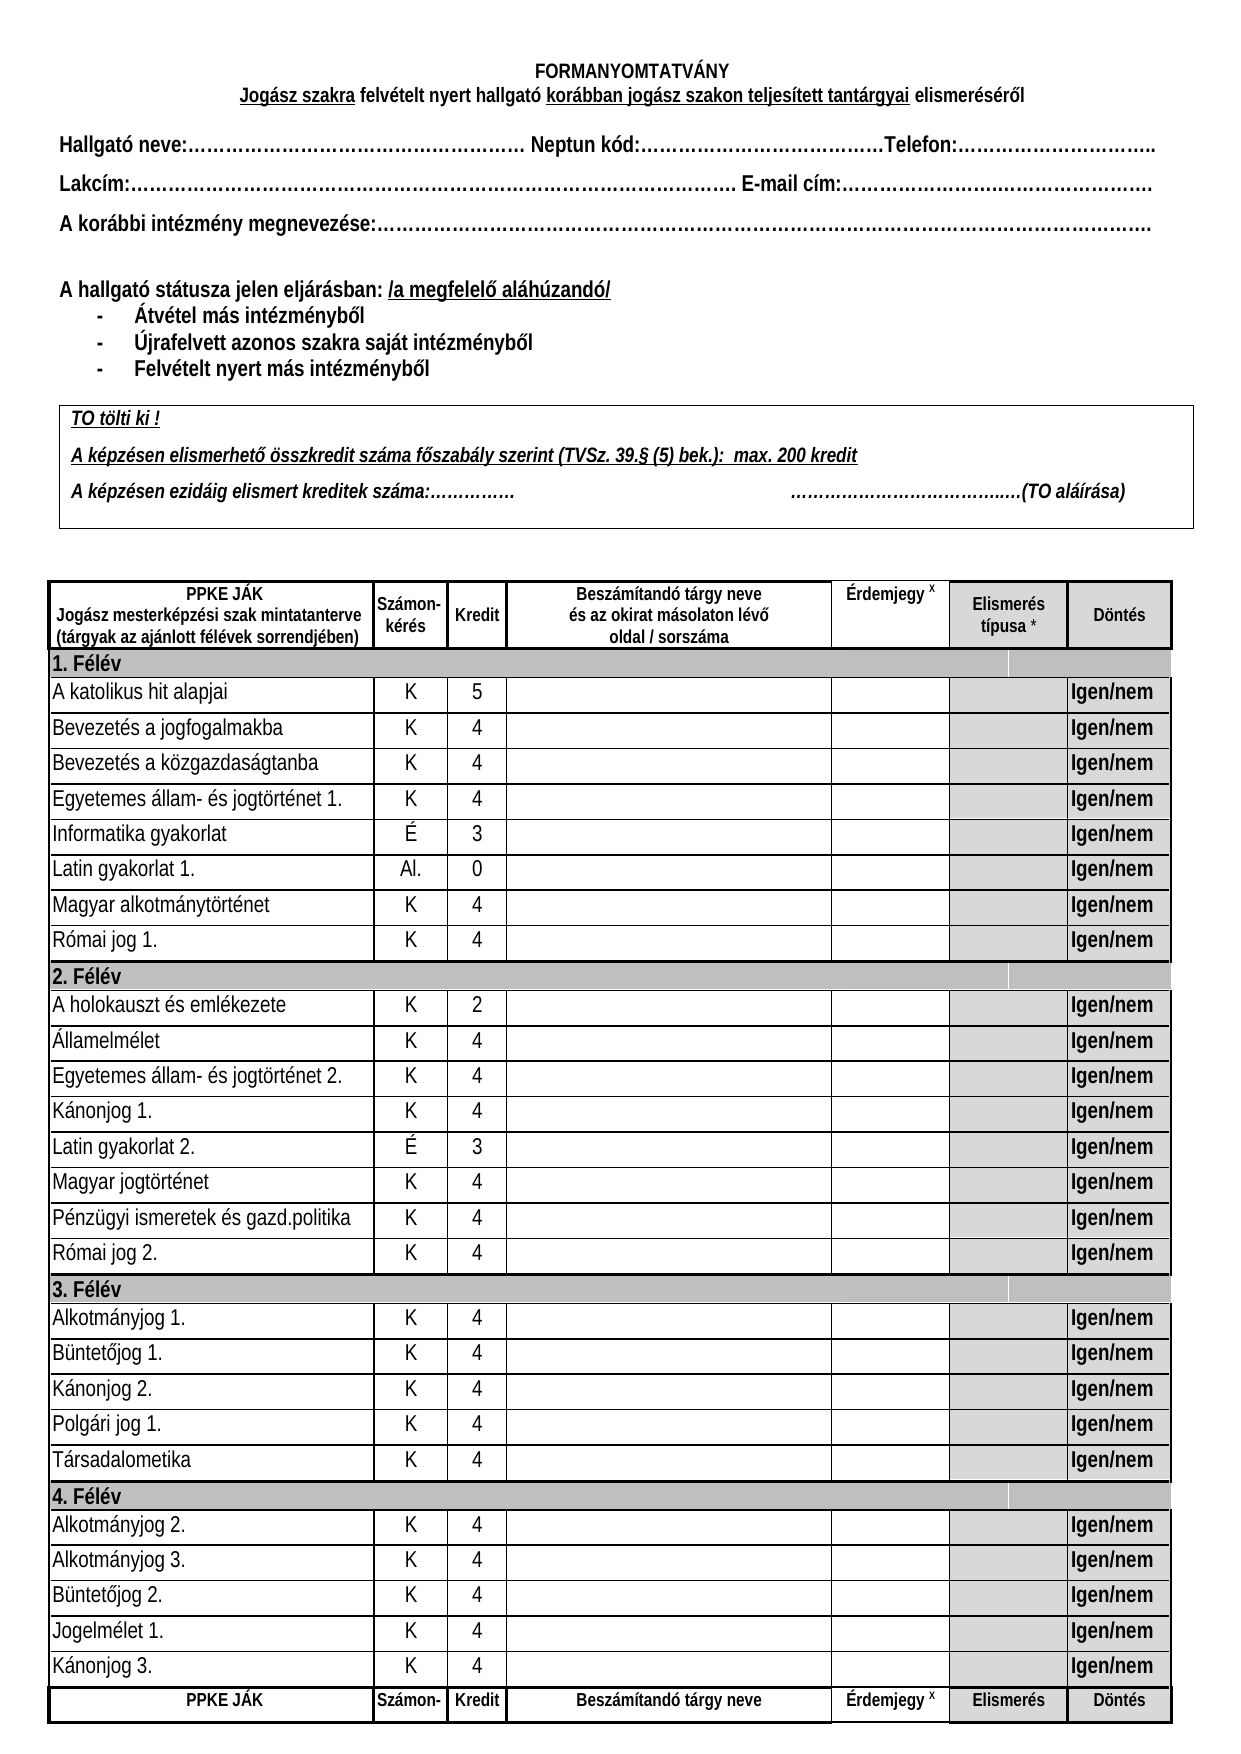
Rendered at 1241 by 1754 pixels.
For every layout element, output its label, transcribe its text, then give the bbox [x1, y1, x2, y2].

table_cell 2. Félév [50, 960, 485, 989]
table_cell [507, 1204, 831, 1237]
table_cell [485, 650, 566, 677]
table_cell [485, 1276, 566, 1302]
table_cell [507, 891, 831, 925]
table_cell [507, 678, 831, 712]
table_cell [507, 926, 831, 960]
table_cell Alkotmányjog 3. [50, 1544, 373, 1580]
table_cell [743, 963, 846, 989]
table_cell [1009, 960, 1171, 989]
table_cell 5 [448, 678, 506, 712]
table_cell 3. Félév [50, 1273, 485, 1302]
table_cell K [375, 1446, 447, 1479]
table_cell Igen/nem [1068, 1202, 1170, 1237]
table_cell [832, 891, 949, 925]
table_cell 4 [448, 1168, 506, 1202]
table_cell 4 [448, 749, 506, 783]
table_cell 3 [448, 1133, 506, 1167]
table_cell Egyetemes állam- és jogtörténet 2. [50, 1060, 373, 1096]
table_cell [507, 1581, 831, 1615]
table_cell Alkotmányjog 1. [50, 1303, 373, 1338]
table_cell Alkotmányjog 2. [50, 1509, 373, 1544]
table_header PPKE JÁK Jogász mesterképzési szak mintatanterve (tárgyak az ajánlott félévek sorrendjében) [51, 583, 372, 647]
table_cell [507, 1446, 831, 1479]
table_cell [566, 963, 743, 989]
table_cell [507, 749, 831, 783]
table_cell [832, 1304, 949, 1338]
table_cell Igen/nem [1068, 925, 1170, 960]
table_cell Kánonjog 2. [50, 1373, 373, 1409]
table_cell Kánonjog 1. [50, 1096, 373, 1131]
table_cell Igen/nem [1068, 889, 1170, 925]
table_cell [950, 926, 1067, 960]
table_cell [566, 1276, 743, 1302]
table_cell K [375, 991, 447, 1025]
table_cell Igen/nem [1068, 1303, 1170, 1338]
table_cell [832, 1133, 949, 1167]
table_header Kredit [449, 583, 505, 647]
table_cell [950, 1304, 1067, 1338]
table_cell Igen/nem [1068, 1025, 1170, 1060]
table_cell Államelmélet [50, 1025, 373, 1060]
table_cell K [375, 891, 447, 925]
table_cell Igen/nem [1068, 990, 1170, 1025]
table_cell 1. Félév [50, 650, 485, 677]
table_cell Pénzügyi ismeretek és gazd.politika [50, 1202, 373, 1237]
table_cell A katolikus hit alapjai [50, 677, 373, 712]
table_header Döntés [1069, 583, 1170, 647]
table_cell [950, 1133, 1067, 1167]
table_cell [832, 785, 949, 818]
table_cell 4 [448, 1304, 506, 1338]
table_cell 4 [448, 891, 506, 925]
table_cell Igen/nem [1068, 1131, 1170, 1167]
table_cell K [375, 1304, 447, 1338]
table_cell 4 [448, 1546, 506, 1580]
table_cell Kredit [449, 1689, 505, 1721]
table_cell [832, 991, 949, 1025]
table_cell Igen/nem [1068, 677, 1170, 712]
table_cell [832, 926, 949, 960]
table_cell [507, 1375, 831, 1409]
table_cell [950, 891, 1067, 925]
table_cell Büntetőjog 2. [50, 1580, 373, 1615]
table_cell [832, 714, 949, 748]
table_cell [832, 1340, 949, 1373]
table_cell [950, 1546, 1067, 1580]
table_cell K [375, 785, 447, 818]
table_cell [507, 785, 831, 818]
table_cell [950, 1027, 1067, 1060]
table_cell [832, 1511, 949, 1544]
table_cell 4 [448, 1446, 506, 1479]
table_cell [507, 714, 831, 748]
table_cell K [375, 1410, 447, 1444]
table_cell Magyar jogtörténet [50, 1167, 373, 1202]
table_cell Igen/nem [1068, 1615, 1170, 1651]
table_cell K [375, 1204, 447, 1237]
table_header Elismerés típusa * [950, 583, 1066, 647]
table_cell [1009, 1273, 1171, 1302]
table_cell [950, 785, 1067, 818]
table_cell [950, 1652, 1067, 1686]
table_cell [950, 749, 1067, 783]
table_cell [507, 1062, 831, 1096]
table_cell Igen/nem [1068, 712, 1170, 748]
table_cell 4 [448, 1239, 506, 1273]
table_cell [507, 1617, 831, 1651]
table_cell 4 [448, 714, 506, 748]
table_cell [832, 1097, 949, 1131]
table_cell K [375, 1375, 447, 1409]
table_header Beszámítandó tárgy neve és az okirat másolaton lévő oldal / sorszáma [508, 583, 831, 647]
table_cell [832, 1617, 949, 1651]
table_cell K [375, 1546, 447, 1580]
table_cell [950, 1511, 1067, 1544]
table_cell [507, 991, 831, 1025]
table_cell [507, 1097, 831, 1131]
table_cell [950, 678, 1067, 712]
table_cell Igen/nem [1068, 1580, 1170, 1615]
table_cell K [375, 1617, 447, 1651]
table_cell K [375, 678, 447, 712]
table_cell Magyar alkotmánytörténet [50, 889, 373, 925]
table_cell Latin gyakorlat 2. [50, 1131, 373, 1167]
table_cell [507, 1511, 831, 1544]
table_cell Igen/nem [1068, 783, 1170, 818]
table_cell K [375, 749, 447, 783]
table_cell Római jog 2. [50, 1238, 373, 1273]
table_cell Igen/nem [1068, 1238, 1170, 1273]
table_cell [832, 749, 949, 783]
table_cell [832, 1168, 949, 1202]
table_cell Elismerés típusa* [950, 1689, 1066, 1721]
table_cell [950, 1097, 1067, 1131]
table_cell 2 [448, 991, 506, 1025]
table_cell 4 [448, 1652, 506, 1686]
table_cell É [375, 1133, 447, 1167]
table_cell 4 [448, 926, 506, 960]
table_cell A holokauszt és emlékezete [50, 990, 373, 1025]
table_cell [507, 1546, 831, 1580]
table_cell K [375, 1027, 447, 1060]
table_cell K [375, 1062, 447, 1096]
table_cell [832, 1581, 949, 1615]
table_cell 4 [448, 1410, 506, 1444]
table_cell [950, 1446, 1067, 1479]
table_cell Igen/nem [1068, 1338, 1170, 1373]
table_cell [846, 1483, 1008, 1509]
table_cell Kánonjog 3. [50, 1651, 373, 1686]
table_cell 4 [448, 1617, 506, 1651]
table_cell K [375, 926, 447, 960]
table_cell K [375, 1340, 447, 1373]
table_cell Igen/nem [1068, 1373, 1170, 1409]
table_cell [950, 991, 1067, 1025]
table_cell [832, 1410, 949, 1444]
table_cell Igen/nem [1068, 1651, 1170, 1686]
table_cell 4 [448, 1511, 506, 1544]
table_cell [507, 1133, 831, 1167]
table_cell [950, 1581, 1067, 1615]
table_cell 4 [448, 1062, 506, 1096]
table_cell Egyetemes állam- és jogtörténet 1. [50, 783, 373, 818]
table_cell [832, 1239, 949, 1273]
table_cell Érdemjegy X [832, 1688, 949, 1721]
table_cell [566, 650, 743, 677]
table_cell Latin gyakorlat 1. [50, 854, 373, 889]
table_cell 4 [448, 1027, 506, 1060]
table_cell [832, 1027, 949, 1060]
table_cell [832, 1375, 949, 1409]
table_cell 4 [448, 1375, 506, 1409]
table_cell [832, 820, 949, 854]
table_cell [950, 1168, 1067, 1202]
table_cell 4 [448, 1097, 506, 1131]
table_cell K [375, 1097, 447, 1131]
table_cell [743, 1483, 846, 1509]
table_cell [507, 1168, 831, 1202]
table_cell [1009, 650, 1171, 677]
table_cell É [375, 820, 447, 854]
table_cell [566, 1483, 743, 1509]
table_cell [507, 1652, 831, 1686]
table_cell [950, 1617, 1067, 1651]
table_cell [832, 1062, 949, 1096]
table_cell [485, 1483, 566, 1509]
table_header Érdemjegy X [832, 581, 949, 647]
table_cell 4 [448, 1581, 506, 1615]
table_cell 4 [448, 785, 506, 818]
table_cell [950, 1204, 1067, 1237]
table_cell Informatika gyakorlat [50, 819, 373, 854]
table_cell [950, 714, 1067, 748]
table_cell Igen/nem [1068, 1444, 1170, 1479]
table_cell Igen/nem [1068, 819, 1170, 854]
table_cell K [375, 1239, 447, 1273]
table_cell [950, 1340, 1067, 1373]
table_cell 4. Félév [50, 1480, 485, 1509]
table_cell [832, 1546, 949, 1580]
table_cell Igen/nem [1068, 1096, 1170, 1131]
table_cell [846, 1276, 1008, 1302]
table_cell [832, 1652, 949, 1686]
table_cell Igen/nem [1068, 1544, 1170, 1580]
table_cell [508, 1689, 831, 1721]
table_cell K [375, 1511, 447, 1544]
table_cell [950, 1410, 1067, 1444]
table_cell Al. [375, 856, 447, 889]
table_cell [507, 820, 831, 854]
table_cell K [375, 1168, 447, 1202]
table_cell Igen/nem [1068, 854, 1170, 889]
table_cell Igen/nem [1068, 1060, 1170, 1096]
table_cell K [375, 1652, 447, 1686]
table_cell [832, 1446, 949, 1479]
table_cell Számon- kérés [375, 1689, 446, 1721]
table_cell Büntetőjog 1. [50, 1338, 373, 1373]
table_cell [950, 1375, 1067, 1409]
table_cell Bevezetés a közgazdaságtanba [50, 748, 373, 783]
table_cell [507, 1304, 831, 1338]
table_cell Társadalometika [50, 1444, 373, 1479]
table_cell [485, 963, 566, 989]
table_cell 4 [448, 1204, 506, 1237]
table_cell [743, 650, 846, 677]
table_cell Igen/nem [1068, 748, 1170, 783]
table_cell [507, 856, 831, 889]
table_cell [832, 678, 949, 712]
table_cell 0 [448, 856, 506, 889]
table_cell [950, 856, 1067, 889]
table_cell [507, 1410, 831, 1444]
table_cell K [375, 1581, 447, 1615]
table_cell [832, 1204, 949, 1237]
table_cell Igen/nem [1068, 1509, 1170, 1544]
table_cell [950, 1239, 1067, 1273]
table_cell [950, 820, 1067, 854]
table_cell Római jog 1. [50, 925, 373, 960]
table_header Számon- kérés [375, 583, 446, 647]
table_cell [1009, 1480, 1171, 1509]
table_cell [507, 1239, 831, 1273]
table_cell Jogelmélet 1. [50, 1615, 373, 1651]
table_cell 4 [448, 1340, 506, 1373]
table_cell [846, 650, 1008, 677]
table_cell [950, 1062, 1067, 1096]
table_cell 3 [448, 820, 506, 854]
table_cell K [375, 714, 447, 748]
table_cell [507, 1027, 831, 1060]
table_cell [51, 1689, 372, 1721]
table_cell Döntés [1069, 1686, 1170, 1721]
table_cell [743, 1276, 846, 1302]
table_cell [507, 1340, 831, 1373]
table_cell Polgári jog 1. [50, 1409, 373, 1444]
table_cell Igen/nem [1068, 1167, 1170, 1202]
table_cell Igen/nem [1068, 1409, 1170, 1444]
table_cell [832, 856, 949, 889]
table_cell Bevezetés a jogfogalmakba [50, 712, 373, 748]
table_cell [846, 963, 1008, 989]
